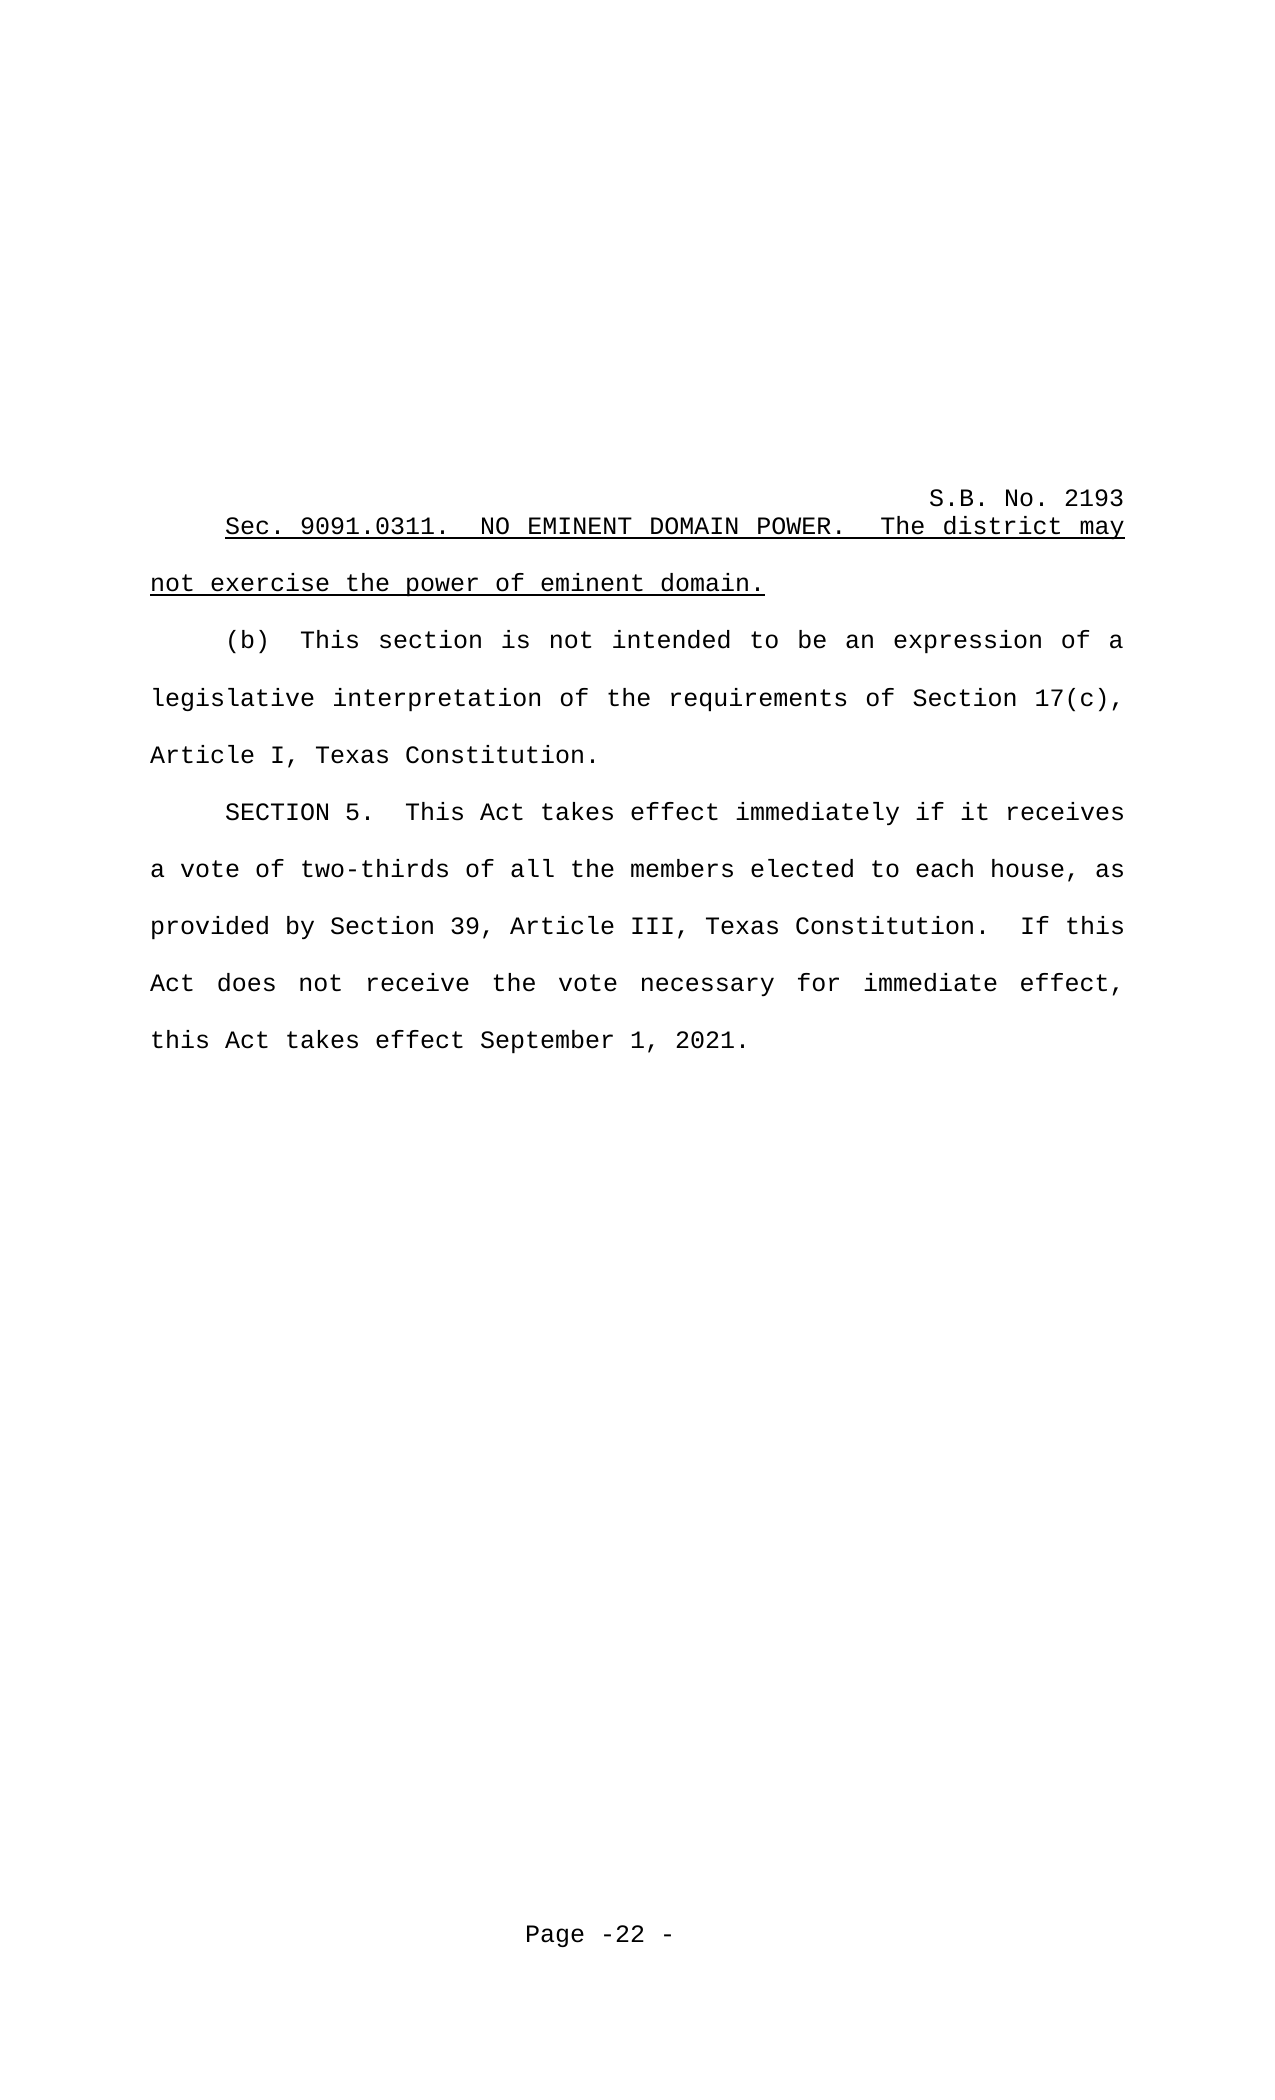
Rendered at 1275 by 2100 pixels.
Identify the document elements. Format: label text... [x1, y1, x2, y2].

text Sec. 9091.0311. NO EMINENT DOMAIN POWER. The district may not exercise the power of eminent domain. [150, 514, 1125, 599]
text SECTION 5. This Act takes effect immediately if it receives a vote of two-thirds of all the members elected to each house, as provided by Section 39, Article III, Texas Constitution. If this Act does not receive the vote necessary for immediate effect, this Act takes effect September 1, 2021. [150, 799, 1125, 1056]
text (b) This section is not intended to be an expression of a legislative interpretation of the requirements of Section 17(c), Article I, Texas Constitution. [150, 628, 1125, 771]
